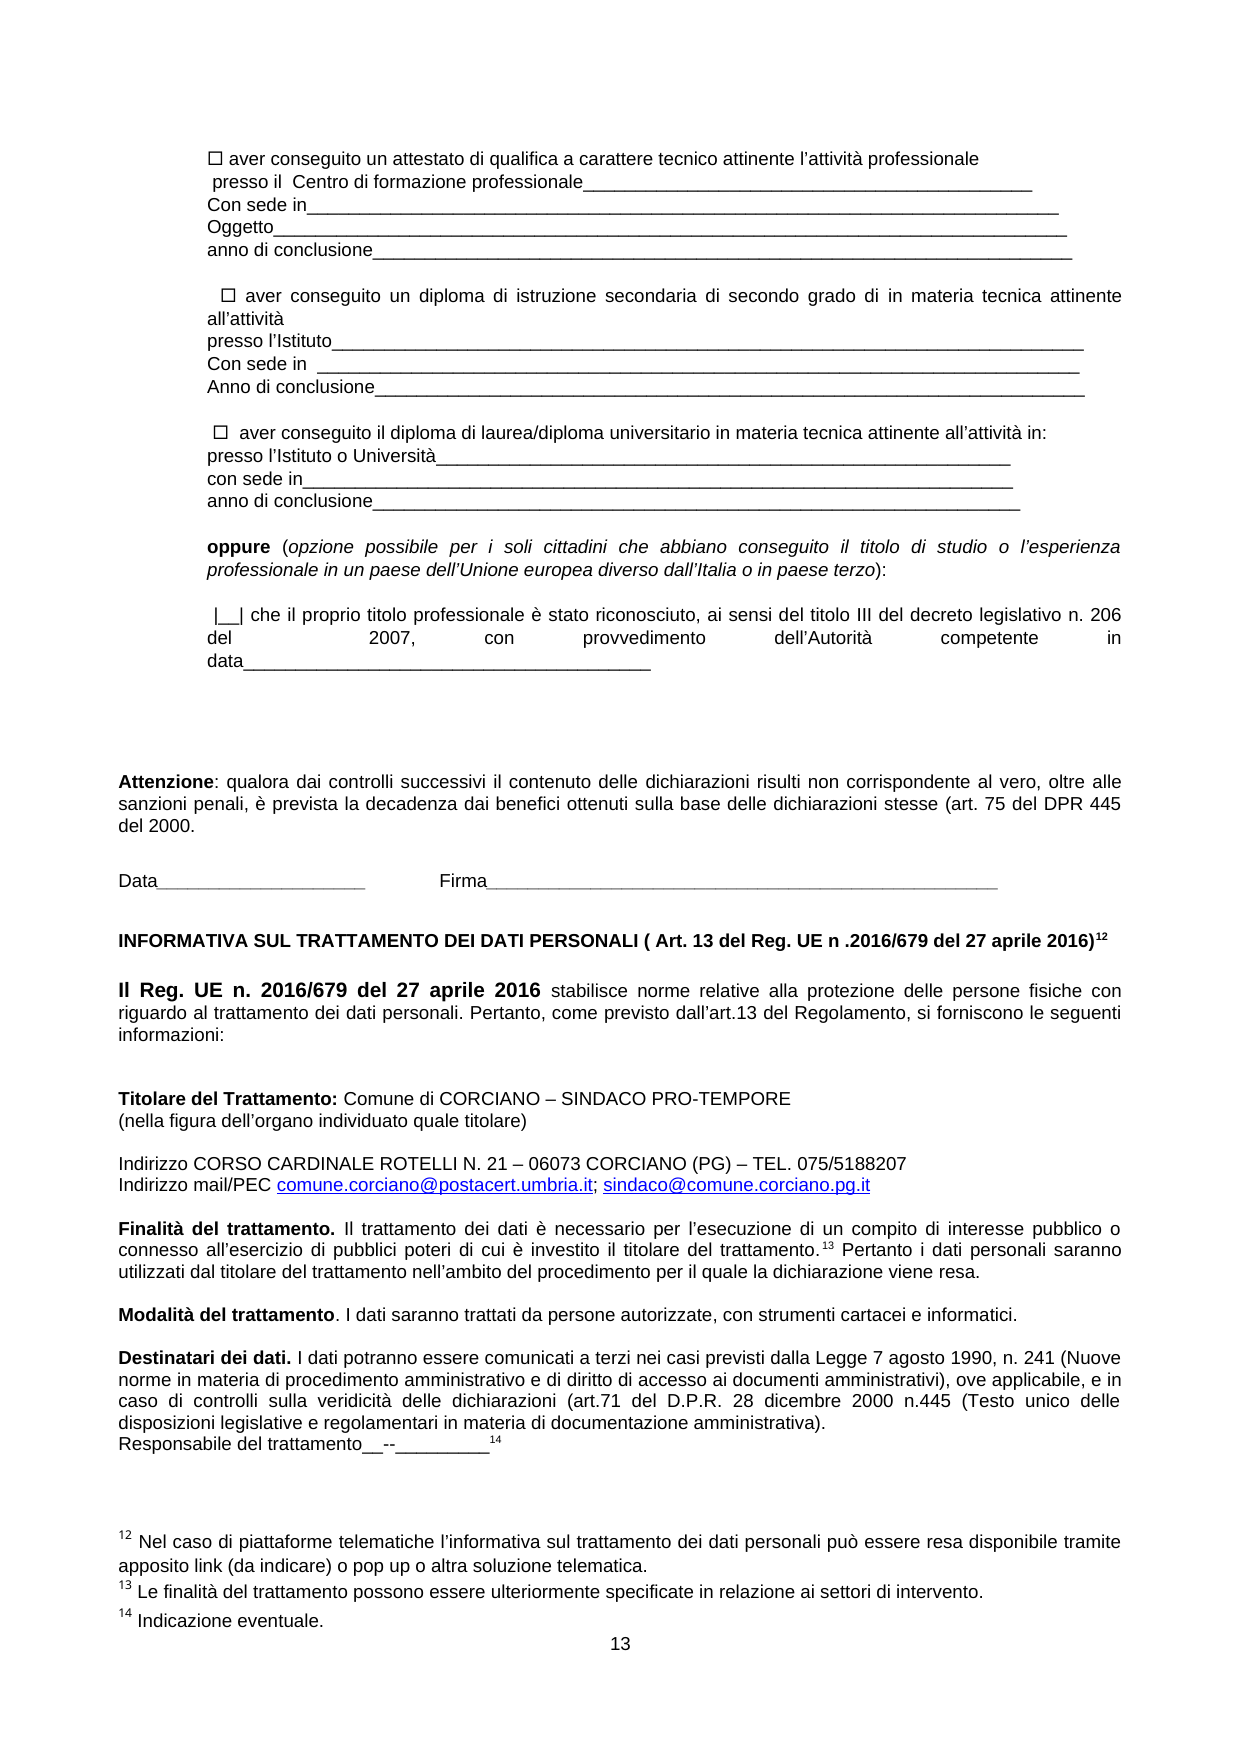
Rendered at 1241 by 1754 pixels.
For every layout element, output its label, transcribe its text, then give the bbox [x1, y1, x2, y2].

text presso il Centro di formazione professionale___________________________________________ [207, 171, 1122, 192]
text Con sede in _________________________________________________________________________ [207, 353, 1122, 375]
text Indirizzo CORSO CARDINALE ROTELLI N. 21 – 06073 CORCIANO (PG) – TEL. 075/5188207 [118, 1153, 1122, 1174]
text Il Reg. UE n. 2016/679 del 27 aprile 2016 stabilisce norme relative alla protezione delle persone fisiche con riguardo al trattamento dei dati personali. Pertanto, come previsto dall’art.13 del Regolamento, si forniscono le seguenti informazioni: [118, 978, 1122, 1045]
text (nella figura dell’organo individuato quale titolare) [118, 1109, 1122, 1131]
text aver conseguito un diploma di istruzione secondaria di secondo grado di in materia tecnica attinente all’attività [162, 284, 1122, 329]
text Finalità del trattamento. Il trattamento dei dati è necessario per l’esecuzione di un compito di interesse pubblico o connesso all’esercizio di pubblici poteri di cui è investito il titolare del trattamento. Pertanto i dati personali saranno utilizzati dal titolare del trattamento nell’ambito del procedimento per il quale la dichiarazione viene resa. [118, 1217, 1122, 1282]
text Data____________________ Firma_________________________________________________ [118, 870, 1122, 892]
text Modalità del trattamento. I dati saranno trattati da persone autorizzate, con strumenti cartacei e informatici. [118, 1304, 1122, 1325]
text Con sede in________________________________________________________________________ [207, 193, 1122, 215]
text Responsabile del trattamento__--_________ [118, 1433, 1122, 1454]
text presso l’Istituto________________________________________________________________________ [207, 330, 1122, 352]
text Indirizzo mail/PEC comune.corciano@postacert.umbria.it; sindaco@comune.corciano.pg.it [118, 1174, 1122, 1196]
text Oggetto____________________________________________________________________________ [207, 216, 1122, 238]
text Destinatari dei dati. I dati potranno essere comunicati a terzi nei casi previsti dalla Legge 7 agosto 1990, n. 241 (Nuove norme in materia di procedimento amministrativo e di diritto di accesso ai documenti amministrativi), ove applicabile, e in caso di controlli sulla veridicità delle dichiarazioni (art.71 del D.P.R. 28 dicembre 2000 n.445 (Testo unico delle disposizioni legislative e regolamentari in materia di documentazione amministrativa). [118, 1347, 1122, 1433]
text aver conseguito un attestato di qualifica a carattere tecnico attinente l’attività professionale [207, 148, 1122, 169]
text Attenzione: qualora dai controlli successivi il contenuto delle dichiarazioni risulti non corrispondente al vero, oltre alle sanzioni penali, è prevista la decadenza dai benefici ottenuti sulla base delle dichiarazioni stesse (art. 75 del DPR 445 del 2000. [118, 771, 1122, 836]
text INFORMATIVA SUL TRATTAMENTO DEI DATI PERSONALI ( Art. 13 del Reg. UE n .2016/679 del 27 aprile 2016) [118, 930, 1122, 951]
text Anno di conclusione____________________________________________________________________ [207, 376, 1122, 397]
text anno di conclusione______________________________________________________________ [207, 490, 1122, 512]
text aver conseguito il diploma di laurea/diploma universitario in materia tecnica attinente all’attività in: [207, 422, 1122, 443]
text Titolare del Trattamento: Comune di CORCIANO – SINDACO PRO-TEMPORE [118, 1088, 1122, 1109]
text |__| che il proprio titolo professionale è stato riconosciuto, ai sensi del titolo III del decreto legislativo n. 206 del 2007, con provvedimento dell’Autorità competente in data_______________________________________ [207, 648, 1122, 671]
text |__| che il proprio titolo professionale è stato riconosciuto, ai sensi del titolo III del decreto legislativo n. 206 del 2007, con provvedimento dell’Autorità competente in data_______________________________________ [207, 604, 1122, 627]
text presso l’Istituto o Università_______________________________________________________ [207, 444, 1122, 466]
text oppure (opzione possibile per i soli cittadini che abbiano conseguito il titolo di studio o l’esperienza professionale in un paese dell’Unione europea diverso dall’Italia o in paese terzo): [207, 557, 1122, 580]
text anno di conclusione___________________________________________________________________ [207, 239, 1122, 261]
text con sede in____________________________________________________________________ [207, 467, 1122, 489]
